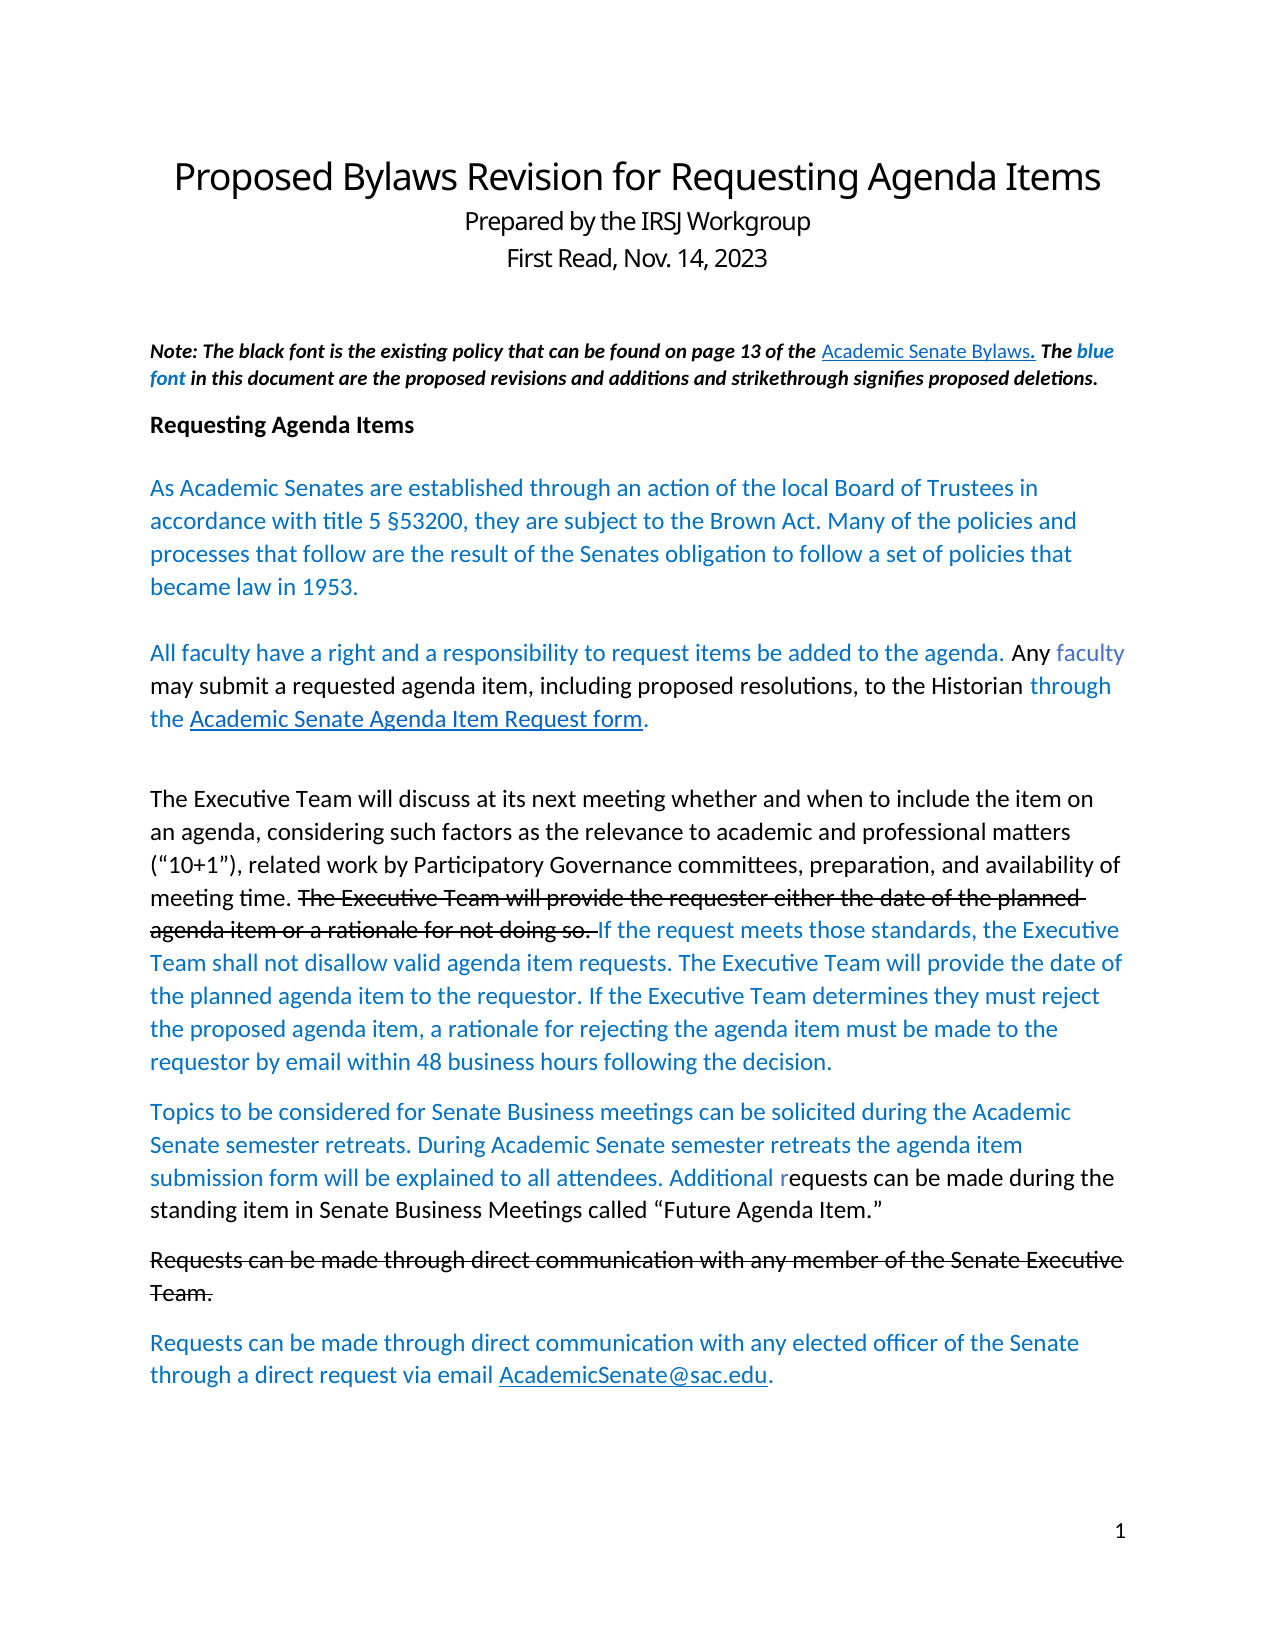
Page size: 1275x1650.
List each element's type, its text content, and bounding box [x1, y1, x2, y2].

text Proposed Bylaws Revision for Requesting Agenda Items Prepared by the IRSJ Workgroup First Read, Nov. 14, 2023 [150, 150, 1125, 274]
text Note: The black font is the existing policy that can be found on page 13 of the Academic Senate Bylaws. The blue font in this document are the proposed revisions and additions and strikethrough signifies proposed deletions. [150, 338, 1125, 391]
text Requesting Agenda Items As Academic Senates are established through an action of the local Board of Trustees in accordance with title 5 §53200, they are subject to the Brown Act. Many of the policies and processes that follow are the result of the Senates obligation to follow a set of policies that became law in 1953. [150, 409, 1125, 602]
text All faculty have a right and a responsibility to request items be added to the agenda. Any faculty may submit a requested agenda item, including proposed resolutions, to the Historian through the Academic Senate Agenda Item Request form. [150, 637, 1125, 733]
text Topics to be considered for Senate Business meetings can be solicited during the Academic Senate semester retreats. During Academic Senate semester retreats the agenda item submission form will be explained to all attendees. Additional requests can be made during the standing item in Senate Business Meetings called “Future Agenda Item.” [150, 1096, 1125, 1225]
text Requests can be made through direct communication with any member of the Senate Executive Team. [150, 1244, 1125, 1308]
text Requests can be made through direct communication with any elected officer of the Senate through a direct request via email AcademicSenate@sac.edu. [150, 1327, 1125, 1420]
text The Executive Team will discuss at its next meeting whether and when to include the item on an agenda, considering such factors as the relevance to academic and professional matters (“10+1”), related work by Participatory Governance committees, preparation, and availability of meeting time. The Executive Team will provide the requester either the date of the planned agenda item or a rationale for not doing so. If the request meets those standards, the Executive Team shall not disallow valid agenda item requests. The Executive Team will provide the date of the planned agenda item to the requestor. If the Executive Team determines they must reject the proposed agenda item, a rationale for rejecting the agenda item must be made to the requestor by email within 48 business hours following the decision. [150, 753, 1125, 1077]
